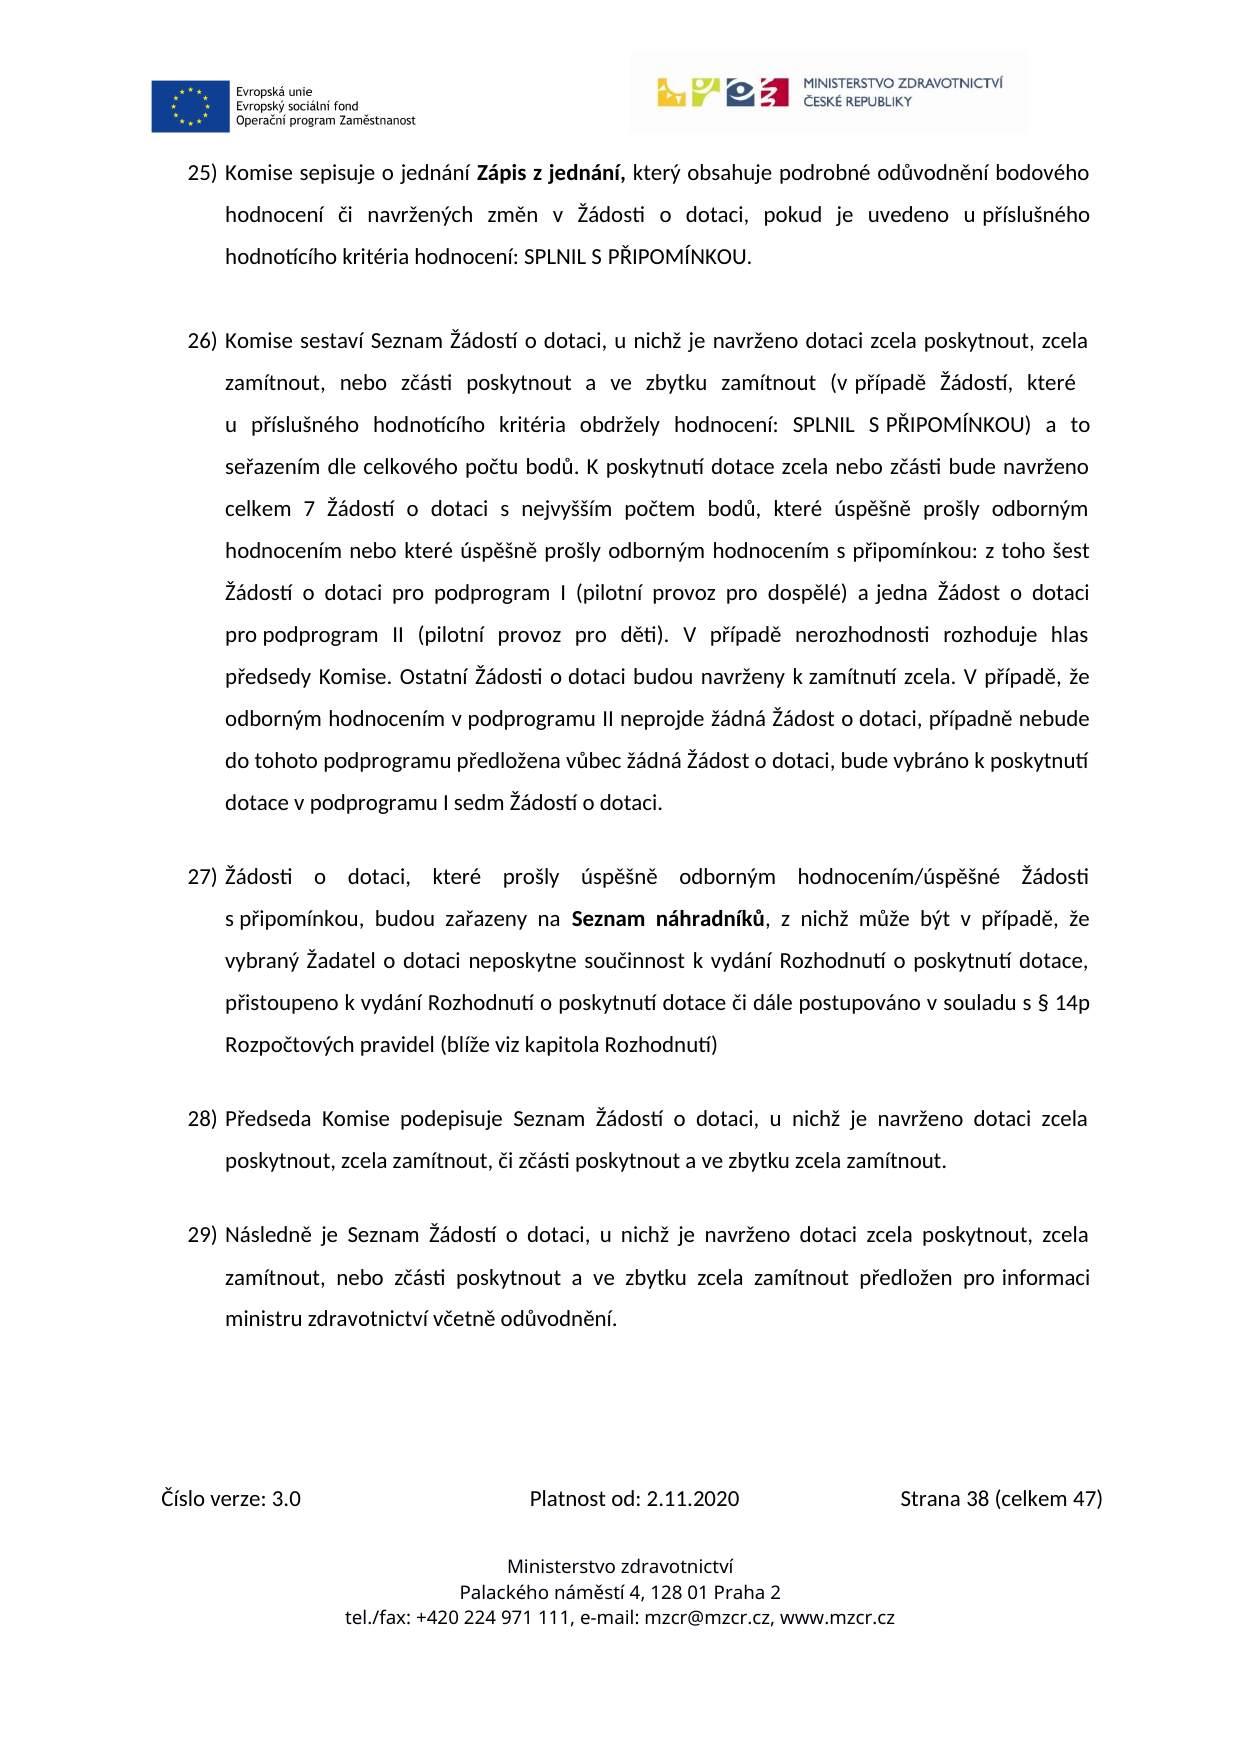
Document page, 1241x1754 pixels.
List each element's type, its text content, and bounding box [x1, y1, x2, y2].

picture [630, 51, 1029, 134]
list Komise sepisuje o jednání Zápis z jednání, který obsahuje podrobné odůvodnění bodového hodnocení či navržených změn v Žádosti o dotaci, pokud je uvedeno u příslušného hodnotícího kritéria hodnocení: SPLNIL S PŘIPOMÍNKOU. [187, 158, 1090, 271]
list Komise sestaví Seznam Žádostí o dotaci, u nichž je navrženo dotaci zcela poskytnout, zcela zamítnout, nebo zčásti poskytnout a ve zbytku zamítnout (v případě Žádostí, které u příslušného hodnotícího kritéria obdržely hodnocení: SPLNIL S PŘIPOMÍNKOU) a to seřazením dle celkového počtu bodů. K poskytnutí dotace zcela nebo zčásti bude navrženo celkem 7 Žádostí o dotaci s nejvyšším počtem bodů, které úspěšně prošly odborným hodnocením nebo které úspěšně prošly odborným hodnocením s připomínkou: z toho šest Žádostí o dotaci pro podprogram I (pilotní provoz pro dospělé) a jedna Žádost o dotaci pro podprogram II (pilotní provoz pro děti). V případě nerozhodnosti rozhoduje hlas předsedy Komise. Ostatní Žádosti o dotaci budou navrženy k zamítnutí zcela. V případě, že odborným hodnocením v podprogramu II neprojde žádná Žádost o dotaci, případně nebude do tohoto podprogramu předložena vůbec žádná Žádost o dotaci, bude vybráno k poskytnutí dotace v podprogramu I sedm Žádostí o dotaci. [187, 326, 1090, 816]
list Následně je Seznam Žádostí o dotaci, u nichž je navrženo dotaci zcela poskytnout, zcela zamítnout, nebo zčásti poskytnout a ve zbytku zcela zamítnout předložen pro informaci ministru zdravotnictví včetně odůvodnění. [187, 1221, 1090, 1333]
picture [150, 79, 416, 134]
list Žádosti o dotaci, které prošly úspěšně odborným hodnocením/úspěšné Žádosti s připomínkou, budou zařazeny na Seznam náhradníků, z nichž může být v případě, že vybraný Žadatel o dotaci neposkytne součinnost k vydání Rozhodnutí o poskytnutí dotace, přistoupeno k vydání Rozhodnutí o poskytnutí dotace či dále postupováno v souladu s § 14p Rozpočtových pravidel (blíže viz kapitola Rozhodnutí) [187, 862, 1090, 1058]
list Předseda Komise podepisuje Seznam Žádostí o dotaci, u nichž je navrženo dotaci zcela poskytnout, zcela zamítnout, či zčásti poskytnout a ve zbytku zcela zamítnout. [187, 1104, 1090, 1174]
